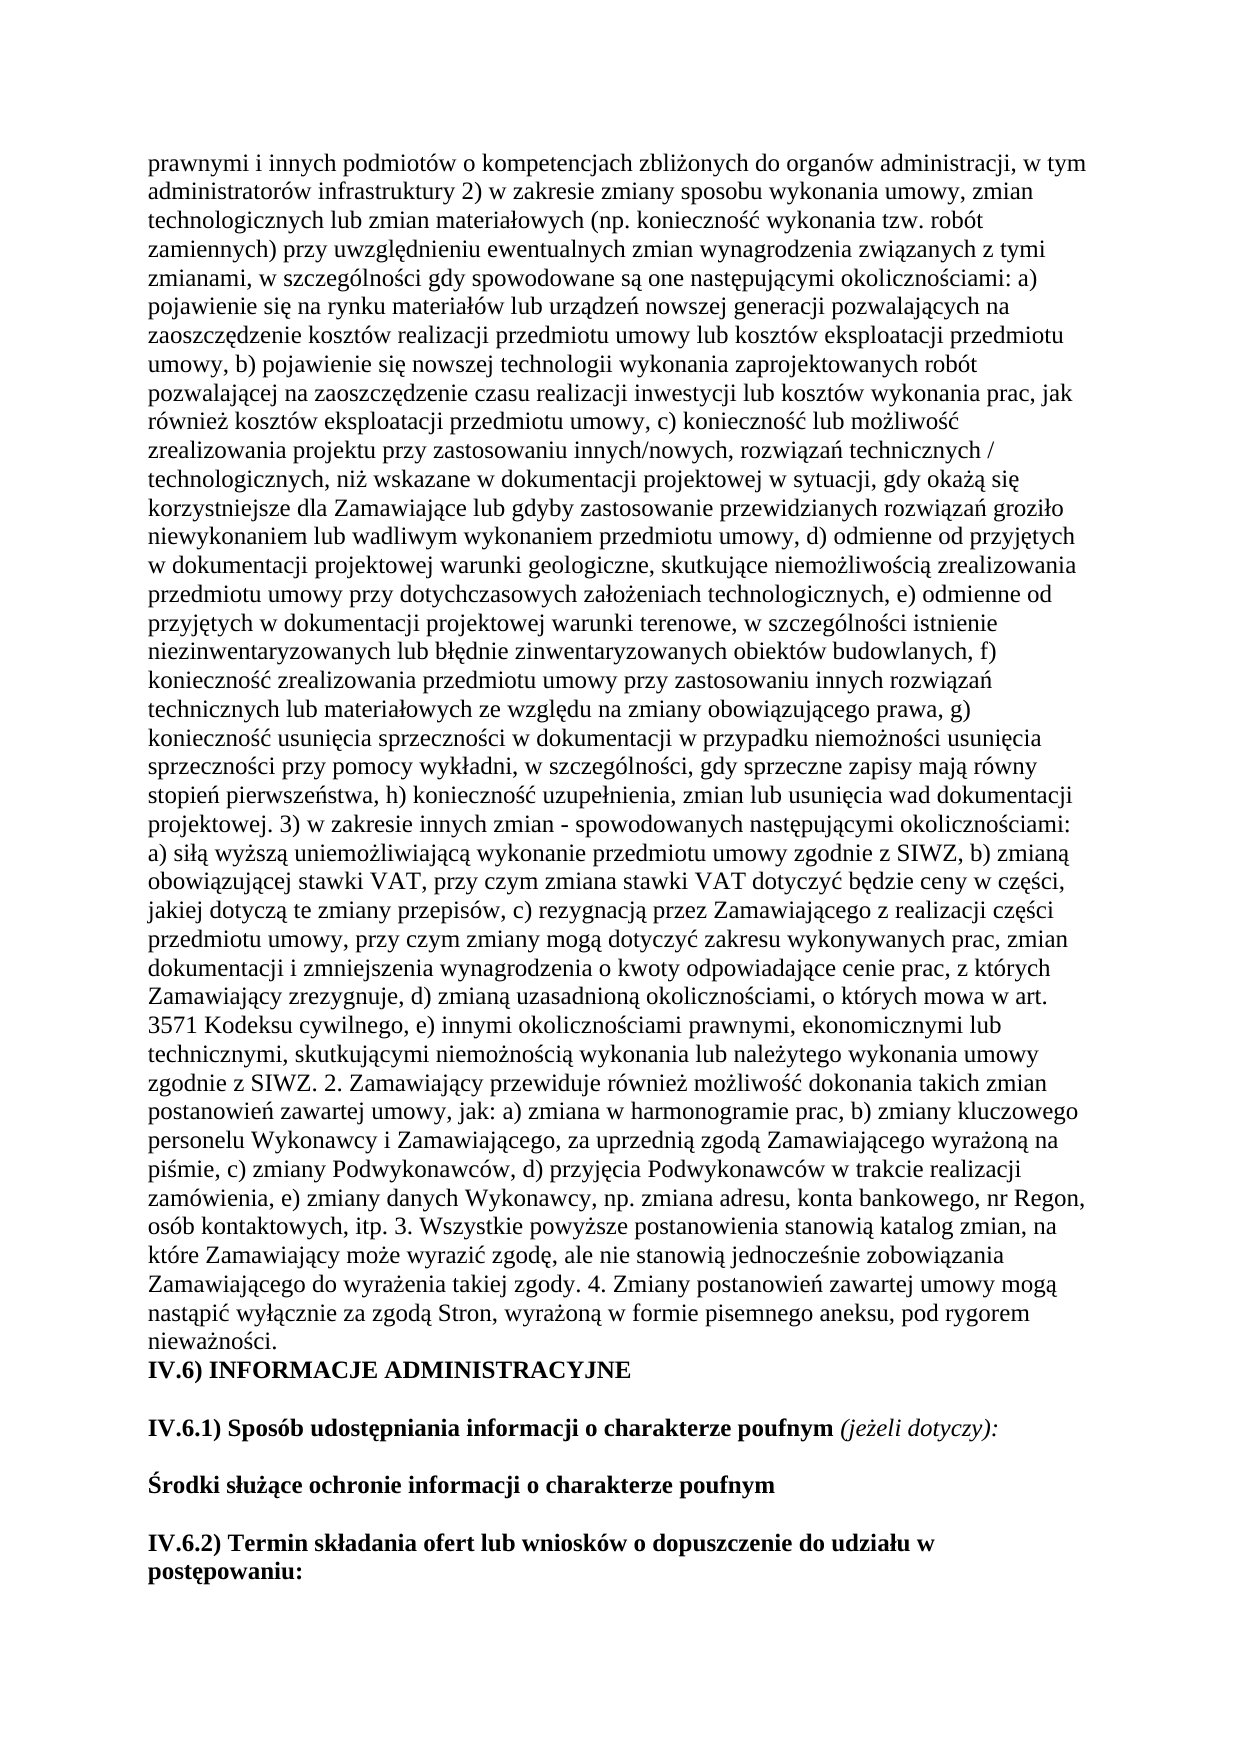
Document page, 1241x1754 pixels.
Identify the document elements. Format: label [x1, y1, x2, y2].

text [148, 148, 1093, 1585]
